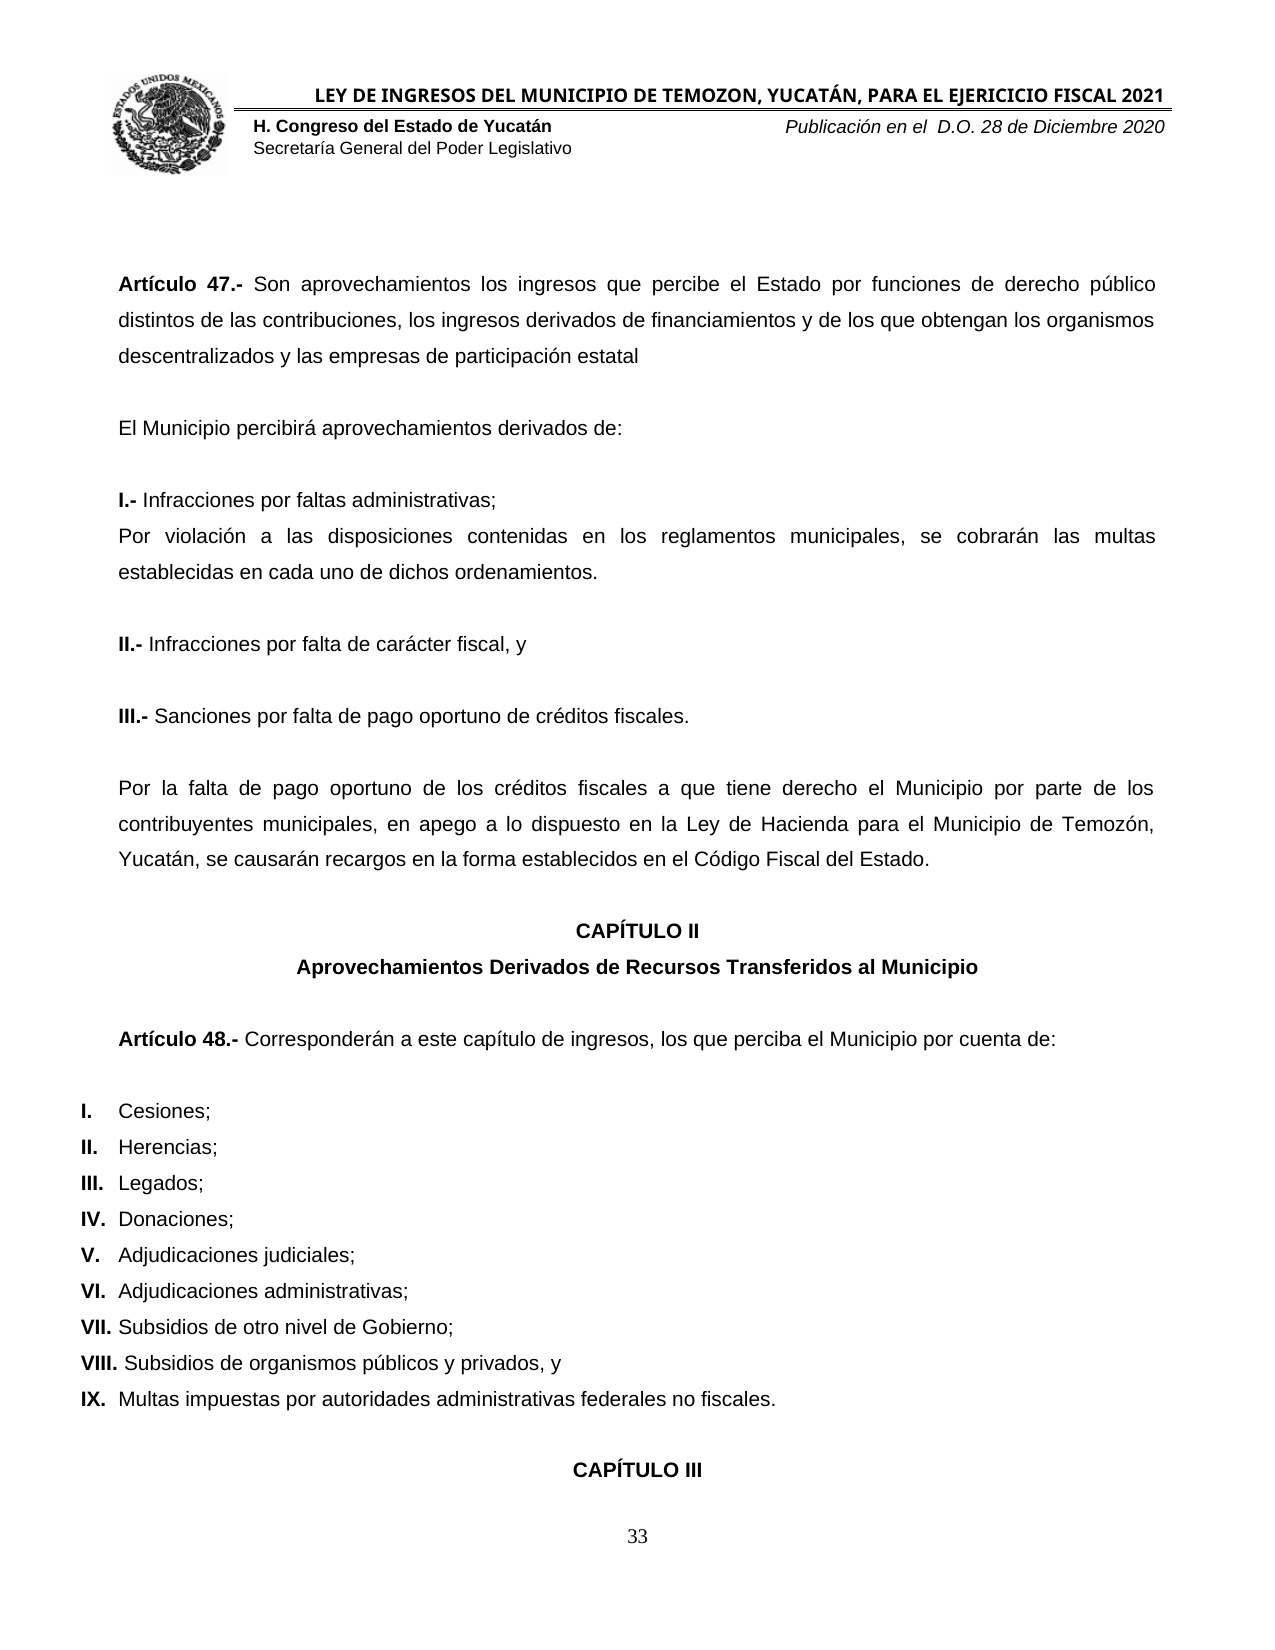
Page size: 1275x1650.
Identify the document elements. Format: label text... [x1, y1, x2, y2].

text Aprovechamientos Derivados de Recursos Transferidos al Municipio [118, 955, 1157, 979]
text Artículo 47.- Son aprovechamientos los ingresos que percibe el Estado por funciones de derecho público distintos de las contribuciones, los ingresos derivados de financiamientos y de los que obtengan los organismos descentralizados y las empresas de participación estatal [118, 272, 1157, 368]
text El Municipio percibirá aprovechamientos derivados de: [118, 416, 1157, 440]
list Herencias; [81, 1135, 1157, 1159]
text CAPÍTULO III [118, 1458, 1157, 1482]
list Adjudicaciones administrativas; [81, 1278, 1157, 1302]
text Por la falta de pago oportuno de los créditos fiscales a que tiene derecho el Municipio por parte de los contribuyentes municipales, en apego a lo dispuesto en la Ley de Hacienda para el Municipio de Temozón, Yucatán, se causarán recargos en la forma establecidos en el Código Fiscal del Estado. [118, 775, 1157, 871]
text Artículo 48.- Corresponderán a este capítulo de ingresos, los que perciba el Municipio por cuenta de: [118, 1027, 1157, 1051]
list Cesiones; [81, 1099, 1157, 1123]
text II.- Infracciones por falta de carácter fiscal, y [118, 632, 1157, 656]
list Multas impuestas por autoridades administrativas federales no fiscales. [81, 1386, 1157, 1410]
list Adjudicaciones judiciales; [81, 1243, 1157, 1267]
list Subsidios de otro nivel de Gobierno; [81, 1314, 1157, 1338]
text III.- Sanciones por falta de pago oportuno de créditos fiscales. [118, 703, 1157, 727]
text CAPÍTULO II [118, 919, 1157, 943]
list Subsidios de organismos públicos y privados, y [81, 1350, 1157, 1374]
text Por violación a las disposiciones contenidas en los reglamentos municipales, se cobrarán las multas establecidas en cada uno de dichos ordenamientos. [118, 524, 1157, 584]
text I.- Infracciones por faltas administrativas; [118, 488, 1157, 512]
list Donaciones; [81, 1207, 1157, 1231]
list Legados; [81, 1171, 1157, 1195]
